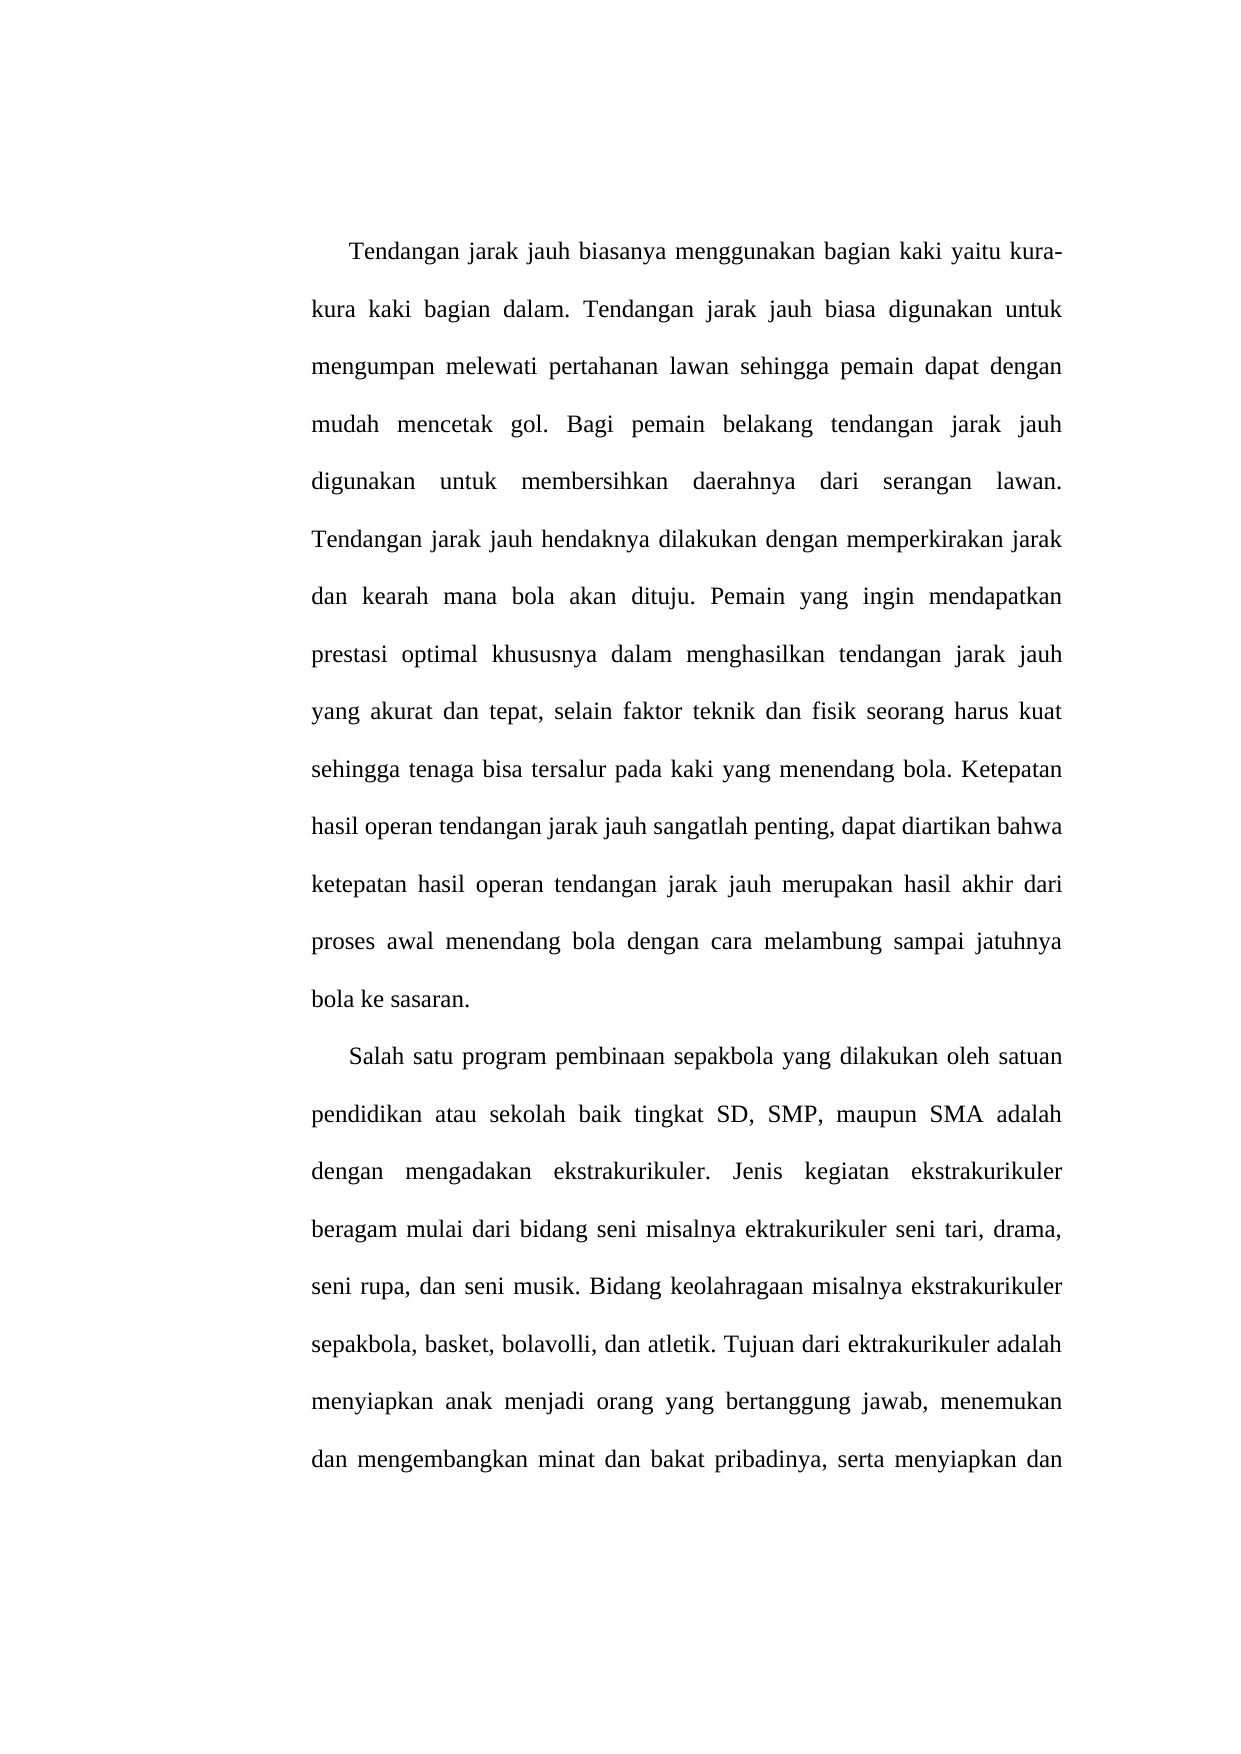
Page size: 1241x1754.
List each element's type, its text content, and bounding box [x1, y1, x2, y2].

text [311, 1041, 1063, 1472]
text Tendangan jarak jauh biasanya menggunakan bagian kaki yaitu kura-kura kaki bagian dalam. Tendangan jarak jauh biasa digunakan untuk mengumpan melewati pertahanan lawan sehingga pemain dapat dengan mudah mencetak gol. Bagi pemain belakang tendangan jarak jauh digunakan untuk membersihkan daerahnya dari serangan lawan. Tendangan jarak jauh hendaknya dilakukan dengan memperkirakan jarak dan kearah mana bola akan dituju. Pemain yang ingin mendapatkan prestasi optimal khususnya dalam menghasilkan tendangan jarak jauh yang akurat dan tepat, selain faktor teknik dan fisik seorang harus kuat sehingga tenaga bisa tersalur pada kaki yang menendang bola. Ketepatan hasil operan tendangan jarak jauh sangatlah penting, dapat diartikan bahwa ketepatan hasil operan tendangan jarak jauh merupakan hasil akhir dari proses awal menendang bola dengan cara melambung sampai jatuhnya bola ke sasaran. [311, 236, 1063, 1012]
